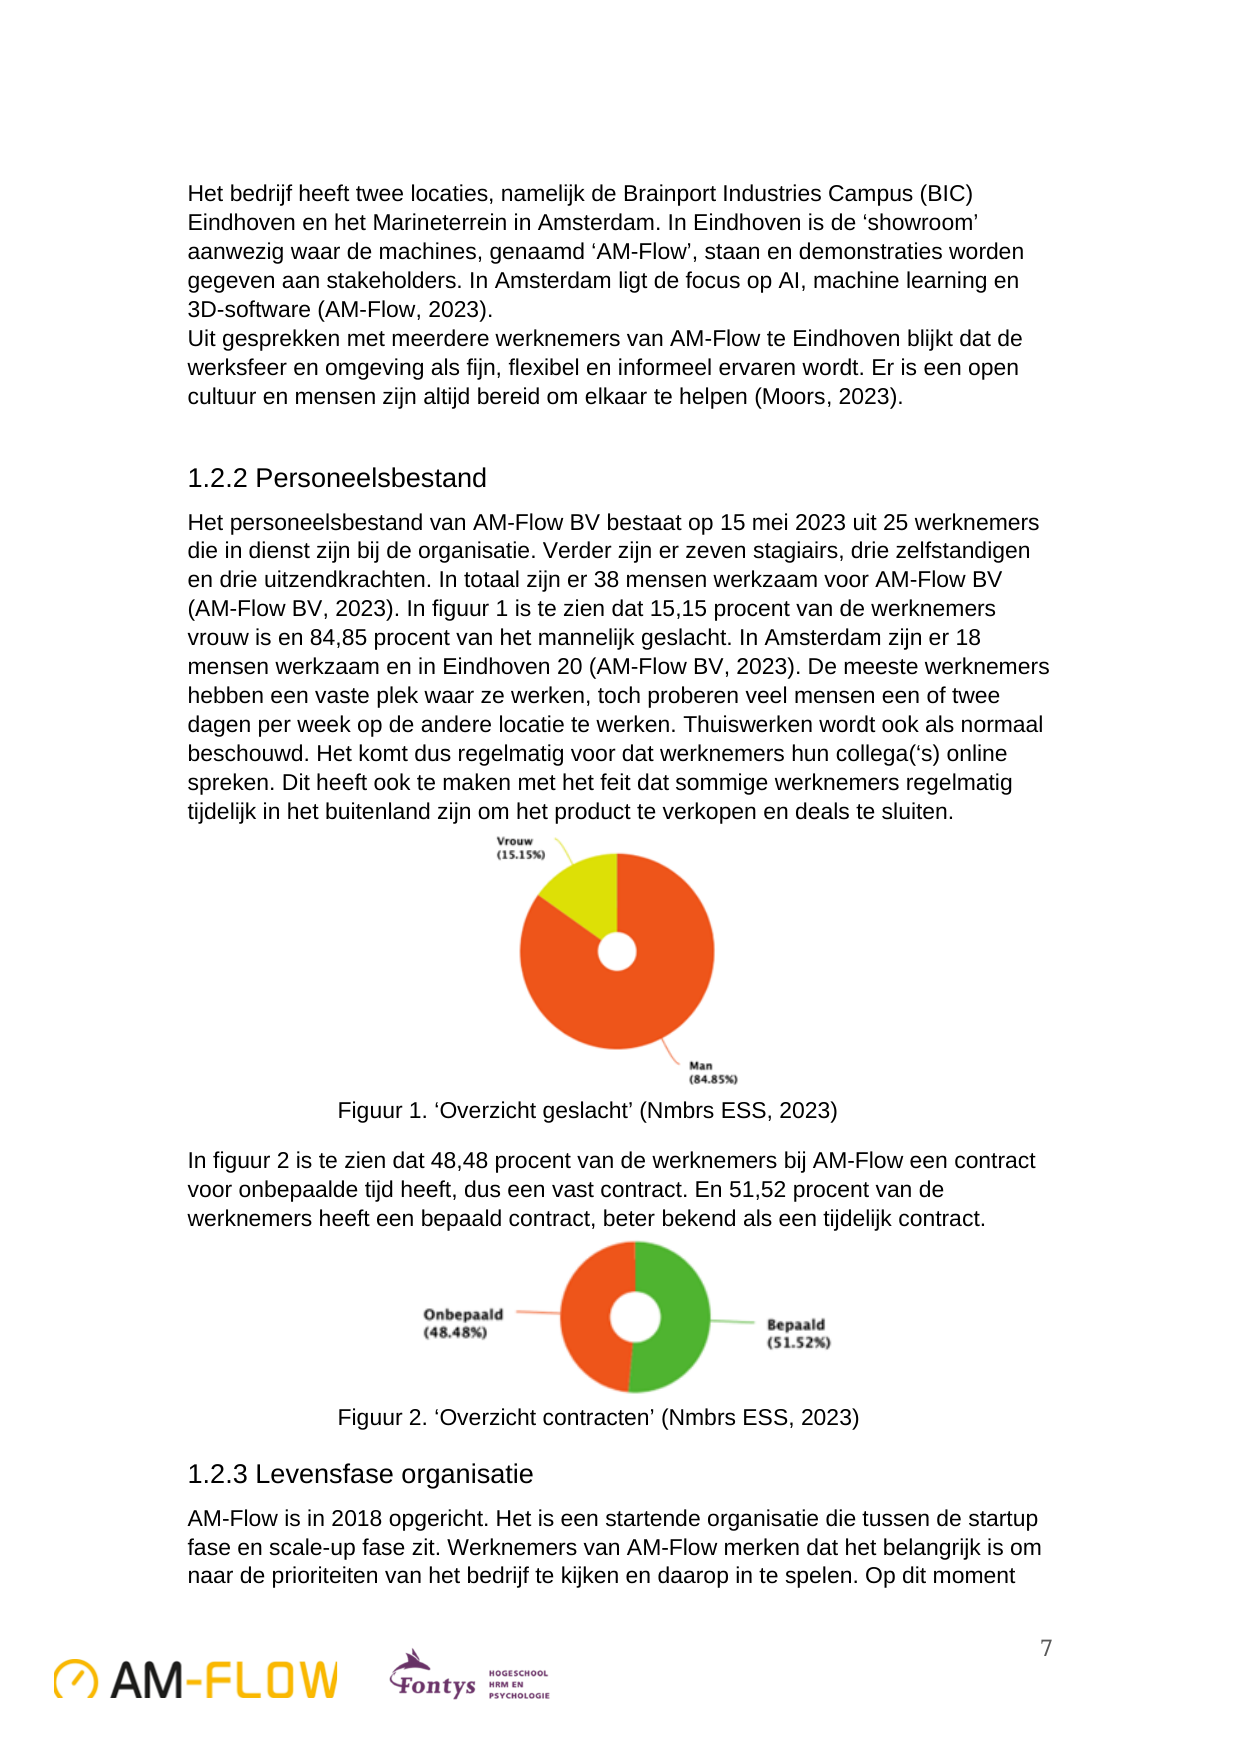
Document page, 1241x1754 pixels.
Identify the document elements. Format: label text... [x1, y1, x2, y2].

subtitle 1.2.2 Personeelsbestand [187, 462, 1053, 493]
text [187, 1504, 1053, 1589]
subtitle 1.2.3 Levensfase organisatie [187, 1458, 1053, 1489]
text Figuur 1. ‘Overzicht geslacht’ (Nmbrs ESS, 2023) [262, 1097, 1053, 1123]
text Figuur 2. ‘Overzicht contracten’ (Nmbrs ESS, 2023) [262, 1404, 1053, 1430]
picture [482, 824, 769, 1090]
picture [52, 1659, 337, 1697]
subtitle Het bedrijf heeft twee locaties, namelijk de Brainport Industries Campus (BIC) Eindhoven en het Marineterrein in Amsterdam. In Eindhoven is de ‘showroom’ aanwezig waar de machines, genaamd ‘AM-Flow’, staan en demonstraties worden gegeven aan stakeholders. In Amsterdam ligt de focus op AI, machine learning en 3D-software (AM-Flow, 2023). [187, 180, 1053, 322]
text In figuur 2 is te zien dat 48,48 procent van de werknemers bij AM-Flow een contract voor onbepaalde tijd heeft, dus een vast contract. En 51,52 procent van de werknemers heeft een bepaald contract, beter bekend als een tijdelijk contract. [187, 1147, 1053, 1231]
picture [383, 1633, 582, 1733]
subtitle Uit gesprekken met meerdere werknemers van AM-Flow te Eindhoven blijkt dat de werksfeer en omgeving als fijn, flexibel en informeel ervaren wordt. Er is een open cultuur en mensen zijn altijd bereid om elkaar te helpen (Moors, 2023). [187, 325, 1053, 409]
text Het personeelsbestand van AM-Flow BV bestaat op 15 mei 2023 uit 25 werknemers die in dienst zijn bij de organisatie. Verder zijn er zeven stagiairs, drie zelfstandigen en drie uitzendkrachten. In totaal zijn er 38 mensen werkzaam voor AM-Flow BV (AM-Flow BV, 2023). In figuur 1 is te zien dat 15,15 procent van de werknemers vrouw is en 84,85 procent van het mannelijk geslacht. In Amsterdam zijn er 18 mensen werkzaam en in Eindhoven 20 (AM-Flow BV, 2023). De meeste werknemers hebben een vaste plek waar ze werken, toch proberen veel mensen een of twee dagen per week op de andere locatie te werken. Thuiswerken wordt ook als normaal beschouwd. Het komt dus regelmatig voor dat werknemers hun collega(‘s) online spreken. Dit heeft ook te maken met het feit dat sommige werknemers regelmatig tijdelijk in het buitenland zijn om het product te verkopen en deals te sluiten. [187, 508, 1053, 824]
picture [407, 1235, 858, 1400]
